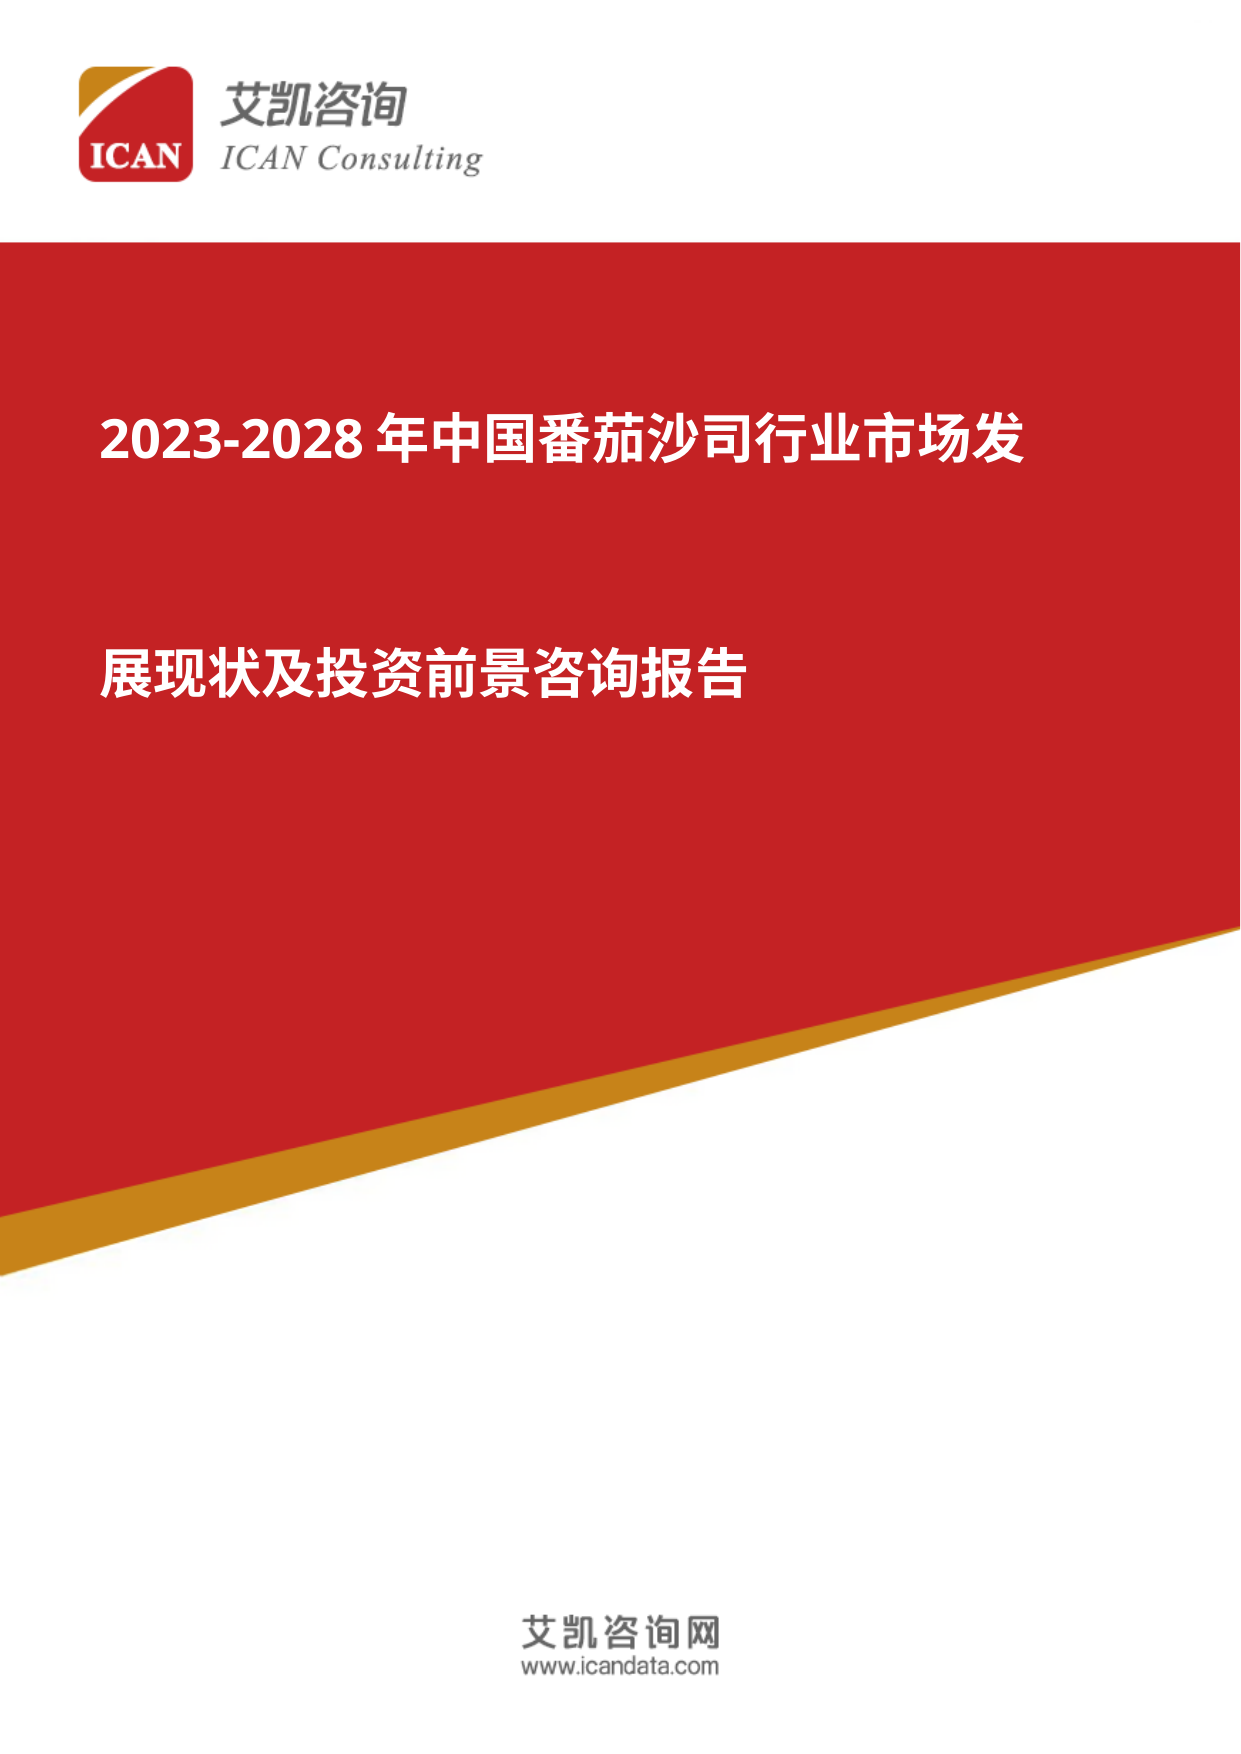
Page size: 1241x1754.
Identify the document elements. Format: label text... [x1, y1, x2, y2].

subtitle 2023-2028年中国番茄沙司行业市场发展现状及投资前景咨询报告 [99, 386, 1053, 718]
picture [0, 5, 1241, 1754]
